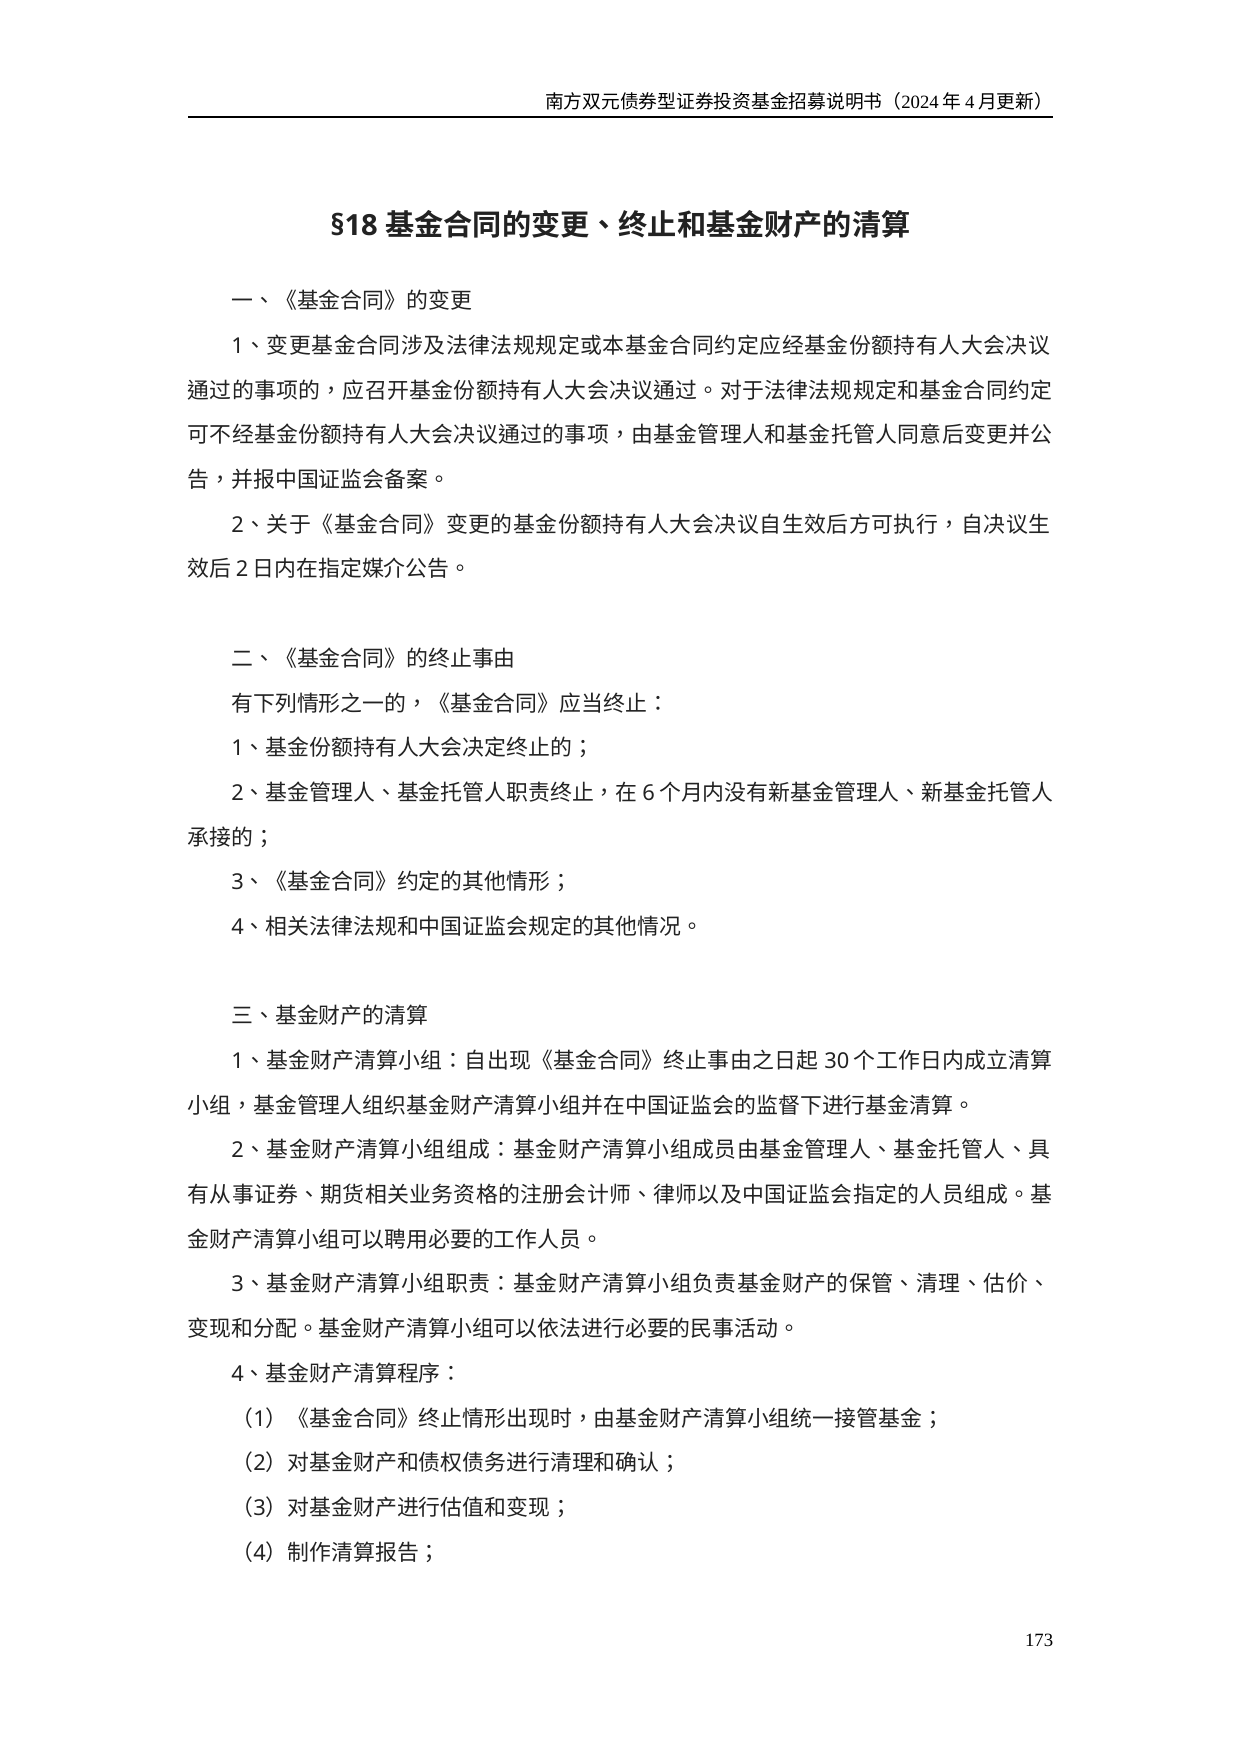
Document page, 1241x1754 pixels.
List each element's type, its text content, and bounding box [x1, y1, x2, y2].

text 4、基金财产清算程序： [187, 1358, 1053, 1388]
text 1、变更基金合同涉及法律法规规定或本基金合同约定应经基金份额持有人大会决议通过的事项的，应召开基金份额持有人大会决议通过。对于法律法规规定和基金合同约定可不经基金份额持有人大会决议通过的事项，由基金管理人和基金托管人同意后变更并公告，并报中国证监会备案。 [187, 330, 1053, 494]
text 3、《基金合同》约定的其他情形； [187, 866, 1053, 896]
text 1、基金财产清算小组：自出现《基金合同》终止事由之日起30个工作日内成立清算小组，基金管理人组织基金财产清算小组并在中国证监会的监督下进行基金清算。 [187, 1045, 1053, 1119]
text 有下列情形之一的，《基金合同》应当终止： [187, 687, 1053, 717]
text 4、相关法律法规和中国证监会规定的其他情况。 [187, 911, 1053, 941]
text 三、基金财产的清算 [187, 1000, 1053, 1030]
text 3、基金财产清算小组职责：基金财产清算小组负责基金财产的保管、清理、估价、变现和分配。基金财产清算小组可以依法进行必要的民事活动。 [187, 1268, 1053, 1343]
text 二、《基金合同》的终止事由 [187, 643, 1053, 673]
text 2、基金财产清算小组组成：基金财产清算小组成员由基金管理人、基金托管人、具有从事证券、期货相关业务资格的注册会计师、律师以及中国证监会指定的人员组成。基金财产清算小组可以聘用必要的工作人员。 [187, 1134, 1053, 1253]
text （2）对基金财产和债权债务进行清理和确认； [187, 1447, 1053, 1477]
text 1、基金份额持有人大会决定终止的； [187, 732, 1053, 762]
text 2、基金管理人、基金托管人职责终止，在6个月内没有新基金管理人、新基金托管人承接的； [187, 777, 1053, 851]
text （4）制作清算报告； [187, 1537, 1053, 1566]
text （3）对基金财产进行估值和变现； [187, 1492, 1053, 1522]
text 2、关于《基金合同》变更的基金份额持有人大会决议自生效后方可执行，自决议生效后2日内在指定媒介公告。 [187, 509, 1053, 583]
text 一、《基金合同》的变更 [187, 285, 1053, 315]
text （1）《基金合同》终止情形出现时，由基金财产清算小组统一接管基金； [187, 1402, 1053, 1432]
text §18 基金合同的变更、终止和基金财产的清算 [187, 191, 1053, 256]
